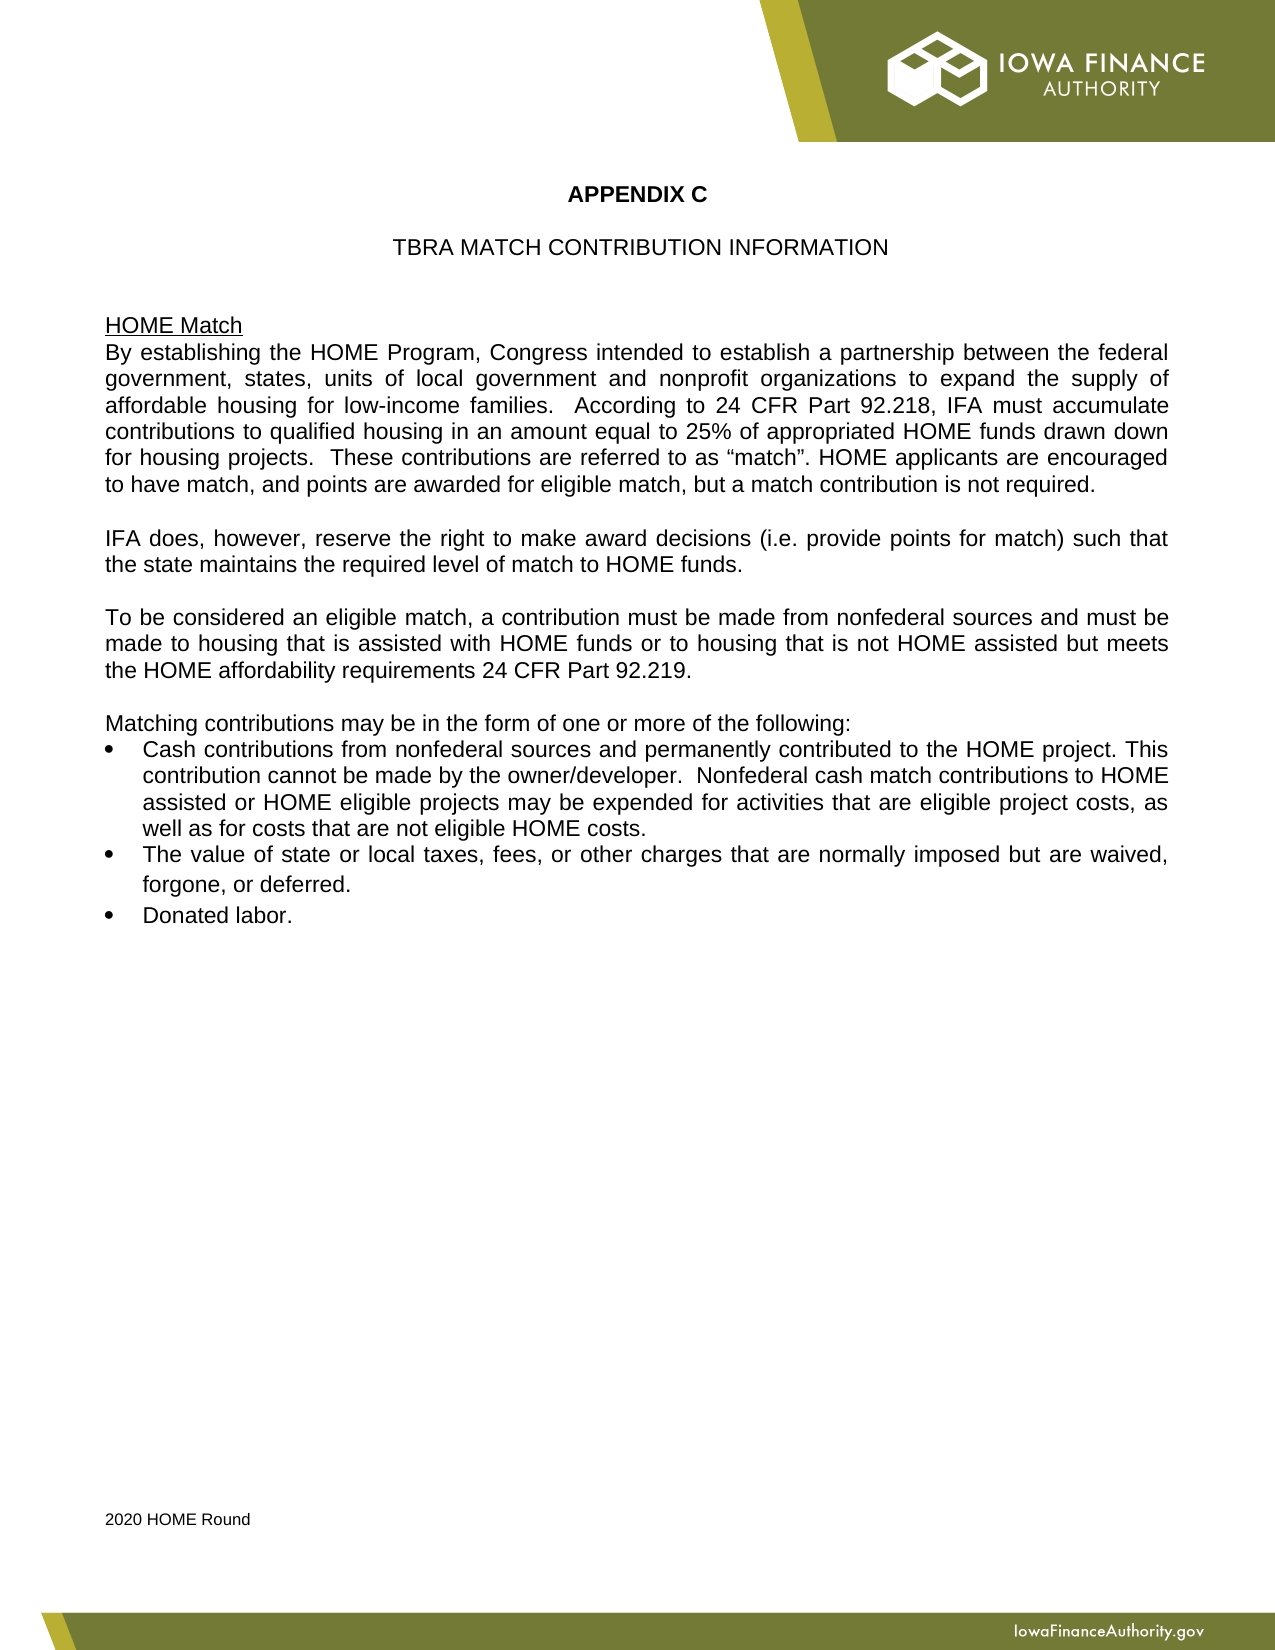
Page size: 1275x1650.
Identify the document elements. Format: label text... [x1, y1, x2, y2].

text APPENDIX C [105, 181, 1170, 207]
list Donated labor. [105, 902, 1170, 928]
text TBRA MATCH CONTRIBUTION INFORMATION [105, 233, 1170, 260]
text IFA does, however, reserve the right to make award decisions (i.e. provide points for match) such that the state maintains the required level of match to HOME funds. [105, 525, 1170, 578]
list The value of state or local taxes, fees, or other charges that are normally imposed but are waived, forgone, or deferred. [105, 841, 1170, 898]
picture [3, 0, 1275, 1650]
text By establishing the HOME Program, Congress intended to establish a partnership between the federal government, states, units of local government and nonprofit organizations to expand the supply of affordable housing for low-income families. According to 24 Part 92.218, IFA must accumulate contributions to qualified housing in an amount equal to 25% of appropriated HOME funds drawn down for housing projects. These contributions are referred to as “match”. HOME applicants are encouraged to have match, and points are awarded for eligible match, but a match contribution is not required. [105, 339, 1170, 497]
list Cash contributions from nonfederal sources and permanently contributed to the HOME project. This contribution cannot be made by the owner/developer. Nonfederal cash match contributions to HOME assisted or HOME eligible projects may be expended for activities that are eligible project costs, as well as for costs that are not eligible HOME costs. [105, 736, 1170, 841]
text To be considered an eligible match, a contribution must be made from nonfederal sources and must be made to housing that is assisted with HOME funds or to housing that is not HOME assisted but meets the HOME affordability requirements 24 Part 92.219. [105, 604, 1170, 683]
text HOME Match [105, 312, 1170, 339]
text Matching contributions may be in the form of one or more of the following: [105, 709, 1170, 736]
